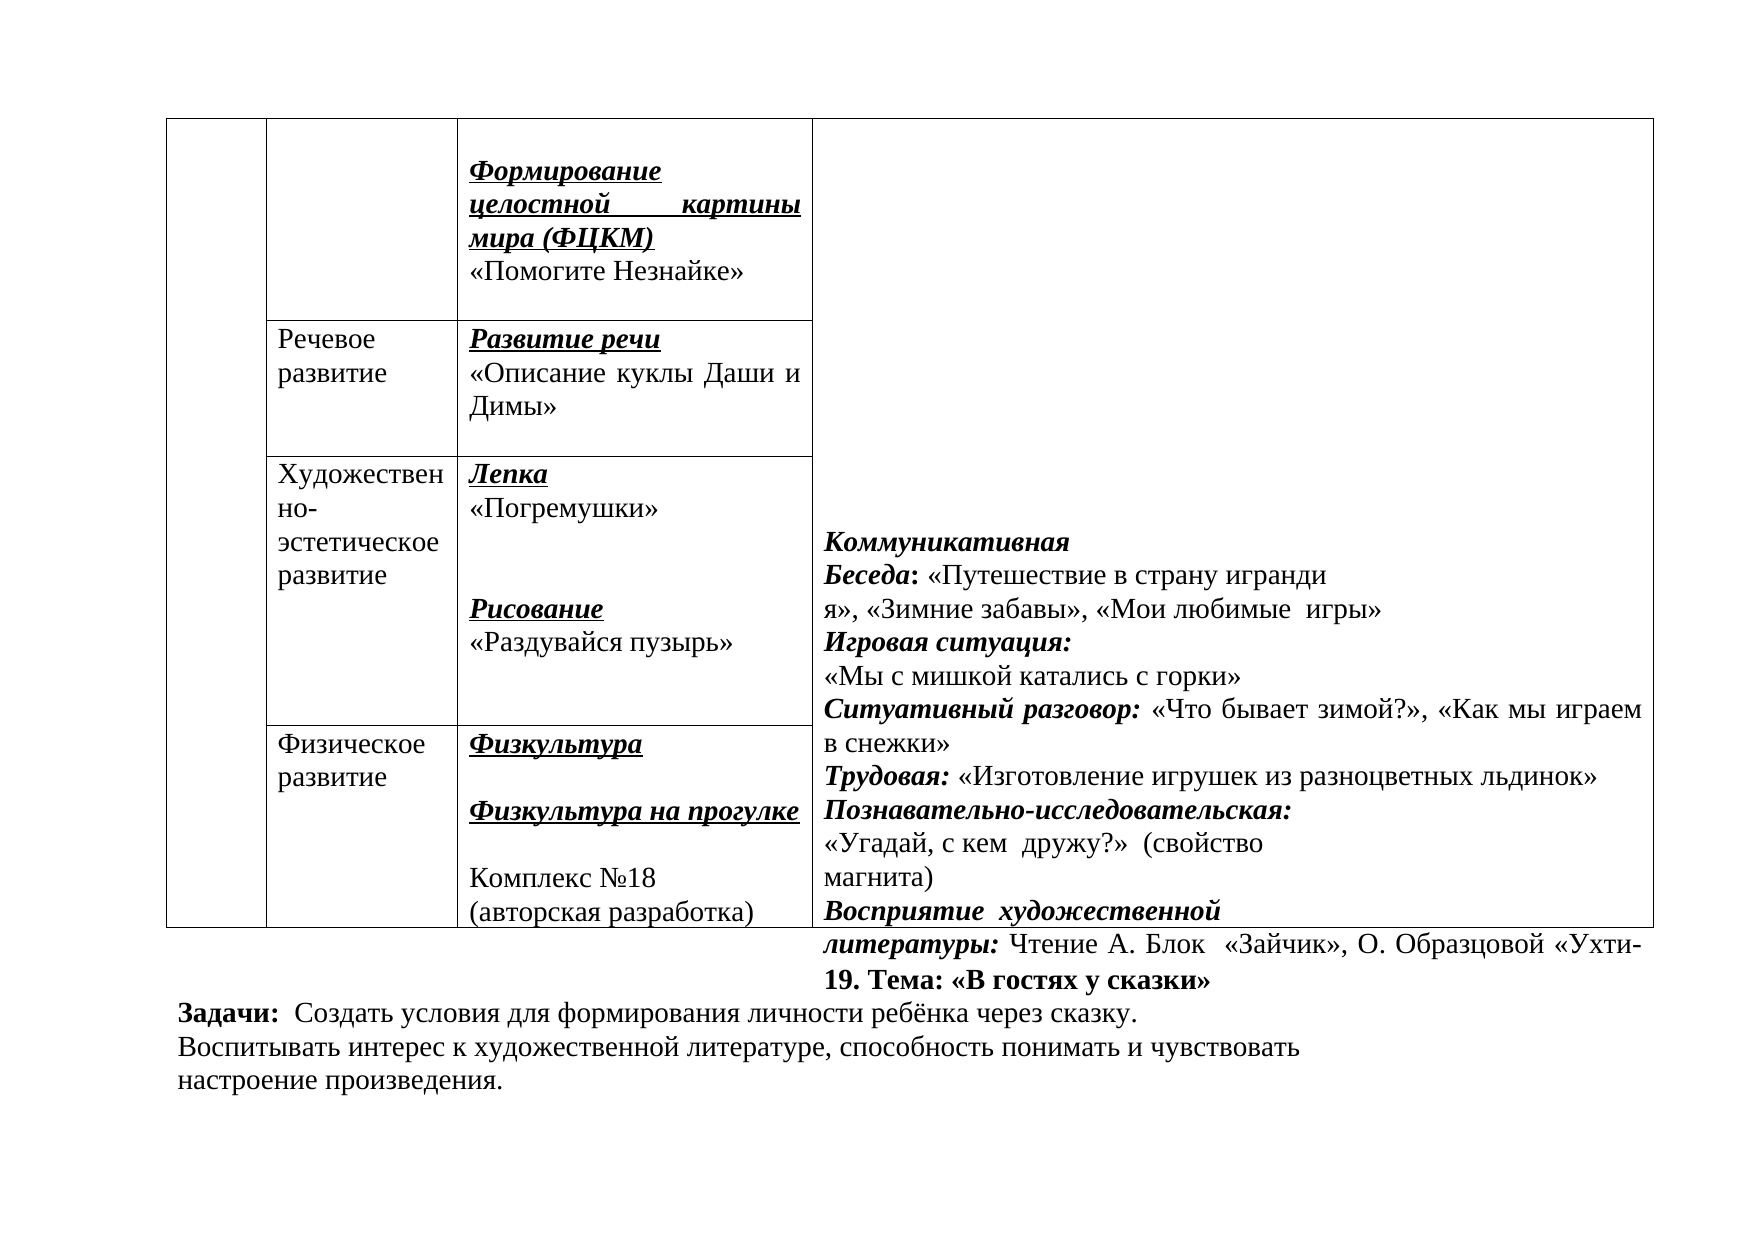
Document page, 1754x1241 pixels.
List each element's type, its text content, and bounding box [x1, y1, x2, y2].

table_cell Физкультура Физкультура на прогулке Комплекс №18 (авторская разработка) [458, 726, 812, 927]
table_cell Физическое развитие [267, 726, 457, 927]
table_cell Художественно-эстетическое развитие [267, 457, 457, 725]
text Задачи: Создать условия для формирования личности ребёнка через сказку. [177, 995, 1665, 1029]
table_cell Речевое развитие [267, 321, 457, 456]
table_cell Лепка «Погремушки» Рисование «Раздувайся пузырь» [458, 457, 812, 725]
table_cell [458, 119, 812, 320]
list 19. Тема: «В гостях у сказки» [369, 962, 1665, 995]
text настроение произведения. [177, 1062, 1665, 1096]
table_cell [267, 119, 457, 320]
text Воспитывать интерес к художественной литературе, способность понимать и чувствовать [177, 1029, 1665, 1062]
table_cell Развитие речи «Описание куклы Даши и Димы» [458, 321, 812, 456]
